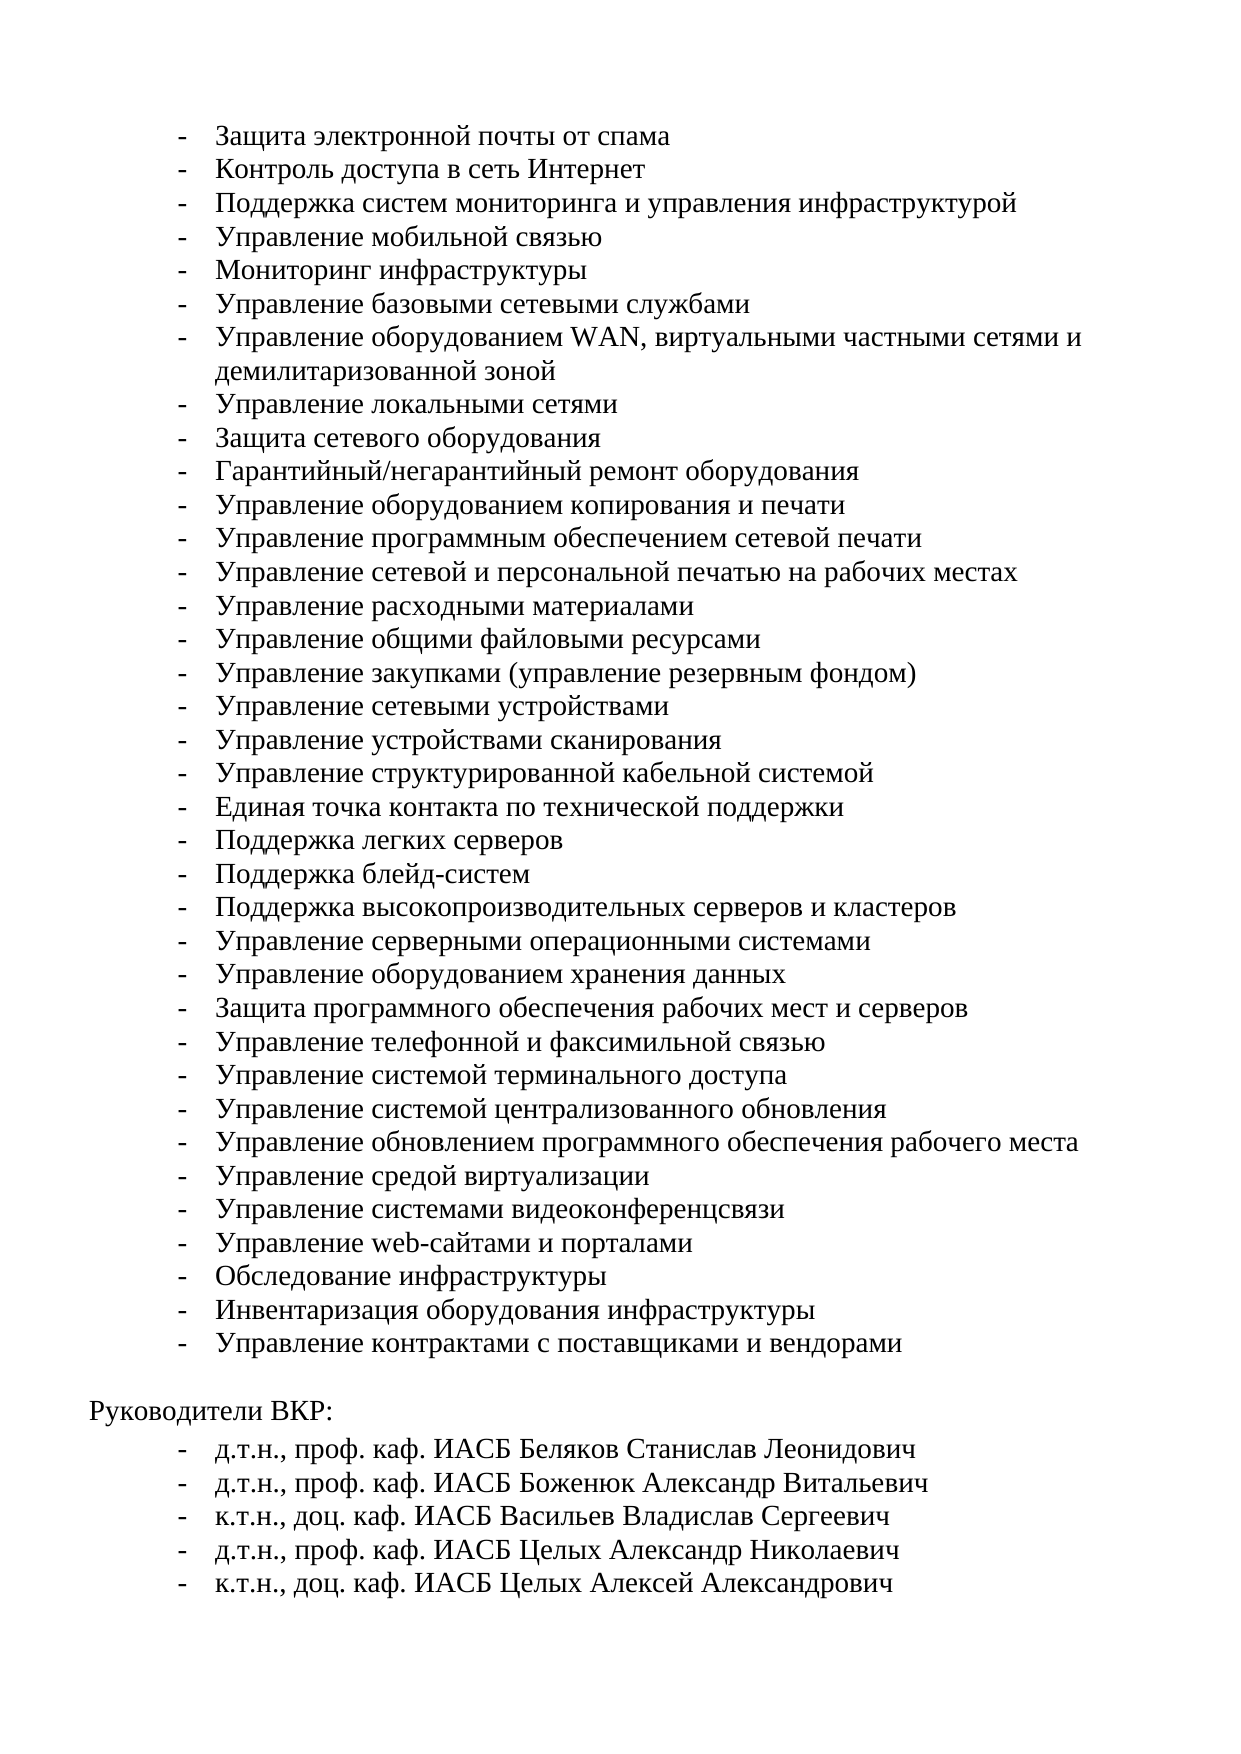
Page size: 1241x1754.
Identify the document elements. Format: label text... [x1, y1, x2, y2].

list Мониторинг инфраструктуры [177, 252, 1152, 286]
list Контроль доступа в сеть Интернет [177, 152, 1152, 185]
list к.т.н., доц. каф. ИАСБ Целых Алексей Александрович [177, 1565, 1152, 1599]
list Управление средой виртуализации [177, 1158, 1152, 1191]
list Управление телефонной и факсимильной связью [177, 1024, 1152, 1057]
list Управление обновлением программного обеспечения рабочего места [177, 1124, 1152, 1158]
list д.т.н., проф. каф. ИАСБ Беляков Станислав Леонидович [177, 1431, 1152, 1465]
list Управление мобильной связью [177, 219, 1152, 252]
list Защита электронной почты от спама [177, 118, 1152, 152]
list Управление устройствами сканирования [177, 722, 1152, 755]
list Управление базовыми сетевыми службами [177, 286, 1152, 319]
list Управление структурированной кабельной системой [177, 755, 1152, 789]
list Управление оборудованием WAN, виртуальными частными сетями и демилитаризованной зоной [177, 319, 1152, 386]
list Обследование инфраструктуры [177, 1258, 1152, 1292]
list Поддержка блейд-систем [177, 856, 1152, 889]
list к.т.н., доц. каф. ИАСБ Васильев Владислав Сергеевич [177, 1498, 1152, 1532]
list Управление закупками (управление резервным фондом) [177, 655, 1152, 688]
list Поддержка легких серверов [177, 822, 1152, 856]
list д.т.н., проф. каф. ИАСБ Целых Александр Николаевич [177, 1532, 1152, 1565]
list Управление локальными сетями [177, 386, 1152, 420]
list Управление оборудованием хранения данных [177, 957, 1152, 990]
list Управление web-сайтами и порталами [177, 1225, 1152, 1258]
list Поддержка высокопроизводительных серверов и кластеров [177, 889, 1152, 923]
list Управление оборудованием копирования и печати [177, 487, 1152, 521]
list д.т.н., проф. каф. ИАСБ Боженюк Александр Витальевич [177, 1465, 1152, 1498]
list Управление системами видеоконференцсвязи [177, 1191, 1152, 1225]
list Управление системой терминального доступа [177, 1057, 1152, 1091]
list Единая точка контакта по технической поддержки [177, 789, 1152, 822]
list Гарантийный/негарантийный ремонт оборудования [177, 453, 1152, 487]
list Управление контрактами с поставщиками и вендорами [177, 1326, 1152, 1359]
list Защита сетевого оборудования [177, 420, 1152, 453]
text Руководители ВКР: [89, 1393, 1152, 1426]
list Управление расходными материалами [177, 588, 1152, 621]
list Защита программного обеспечения рабочих мест и серверов [177, 990, 1152, 1024]
list Управление программным обеспечением сетевой печати [177, 521, 1152, 554]
list Управление серверными операционными системами [177, 923, 1152, 957]
list Управление сетевой и персональной печатью на рабочих местах [177, 554, 1152, 588]
list Управление сетевыми устройствами [177, 688, 1152, 722]
list Управление системой централизованного обновления [177, 1091, 1152, 1124]
list Управление общими файловыми ресурсами [177, 621, 1152, 655]
list Поддержка систем мониторинга и управления инфраструктурой [177, 185, 1152, 219]
list Инвентаризация оборудования инфраструктуры [177, 1292, 1152, 1326]
